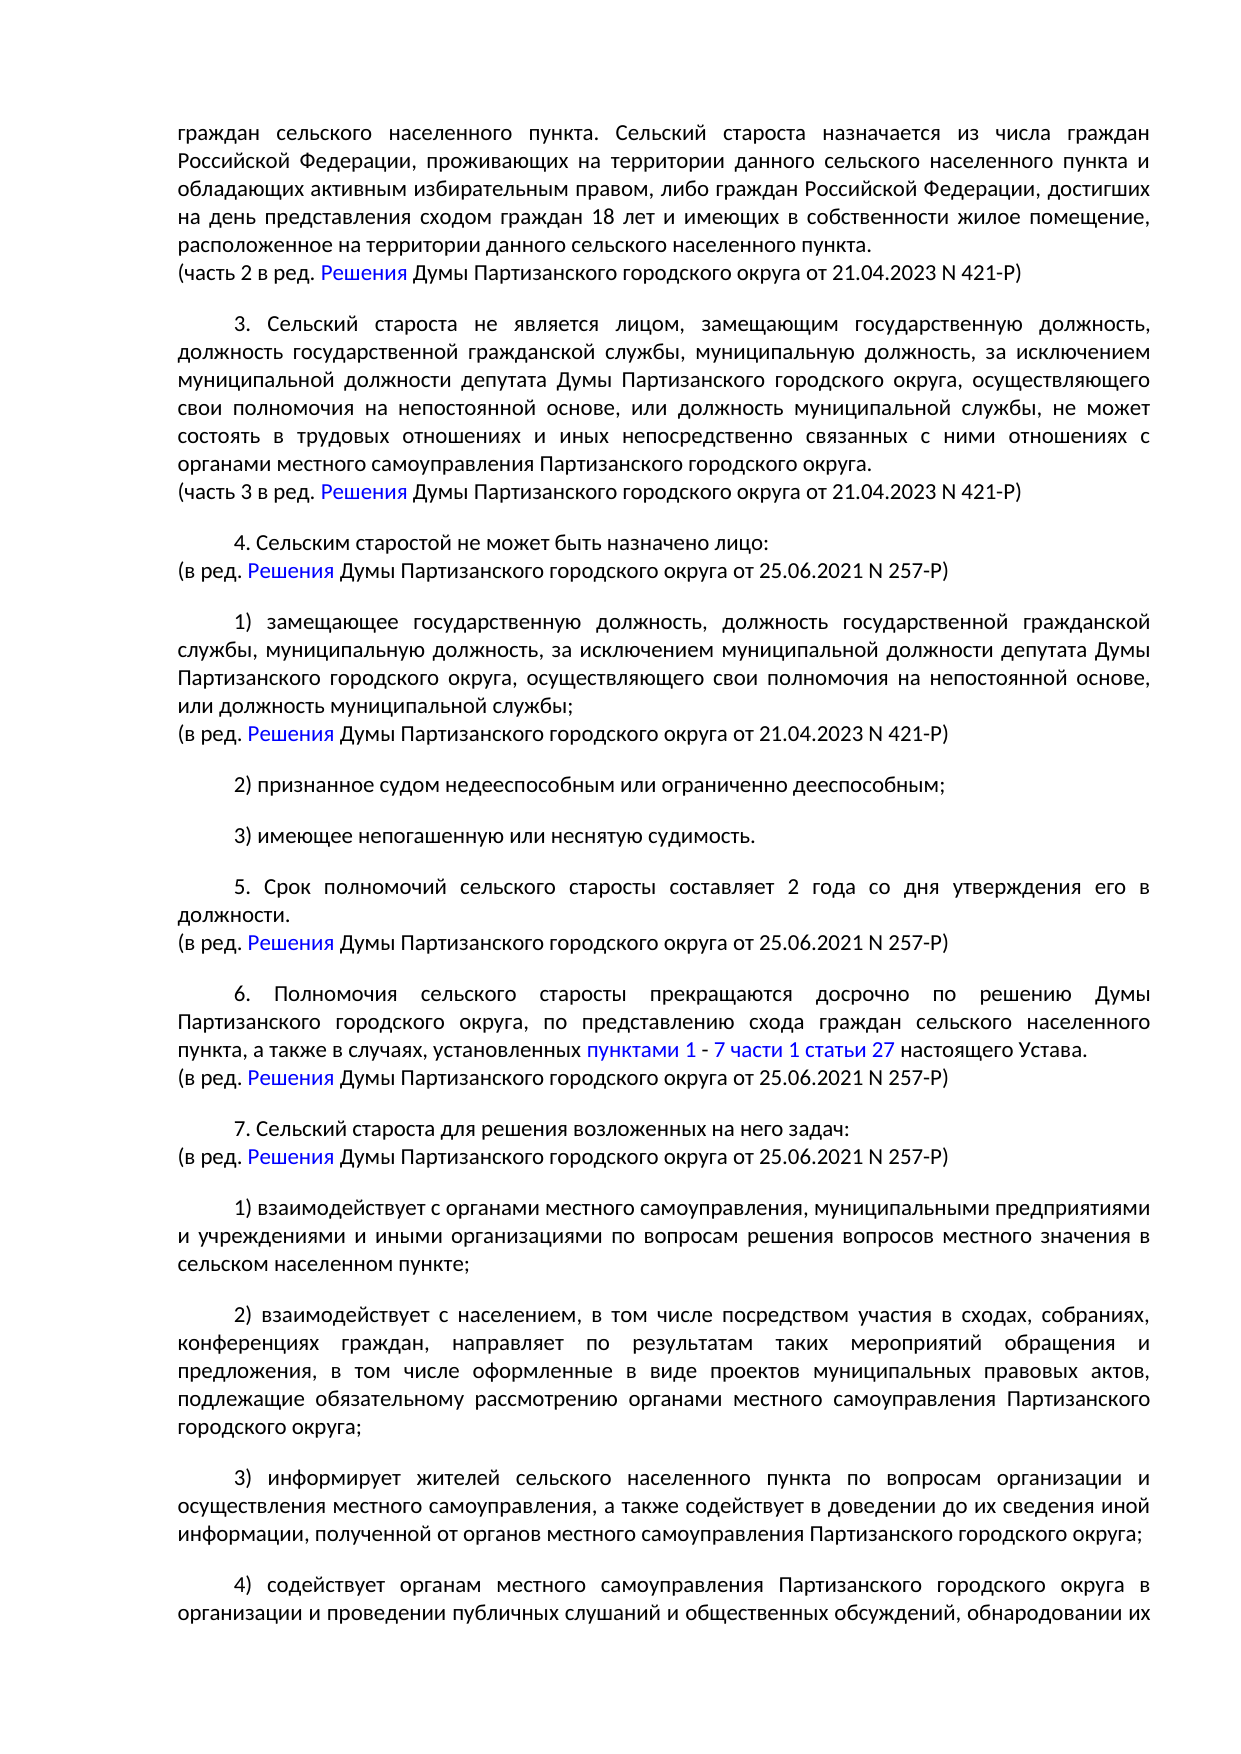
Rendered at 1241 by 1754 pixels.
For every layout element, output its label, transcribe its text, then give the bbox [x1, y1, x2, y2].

text 7. Сельский староста для решения возложенных на него задач: [177, 1114, 1152, 1142]
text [177, 1570, 1152, 1626]
text 5. Срок полномочий сельского старосты составляет 2 года со дня утверждения его в должности. [177, 872, 1152, 928]
text (в ред. Решения Думы Партизанского городского округа от 25.06.2021 N 257-Р) [177, 1063, 1152, 1091]
text 2) взаимодействует с населением, в том числе посредством участия в сходах, собраниях, конференциях граждан, направляет по результатам таких мероприятий обращения и предложения, в том числе оформленные в виде проектов муниципальных правовых актов, подлежащие обязательному рассмотрению органами местного самоуправления Партизанского городского округа; [177, 1300, 1152, 1440]
text 2) признанное судом недееспособным или ограниченно дееспособным; [177, 770, 1152, 798]
text 1) взаимодействует с органами местного самоуправления, муниципальными предприятиями и учреждениями и иными организациями по вопросам решения вопросов местного значения в сельском населенном пункте; [177, 1193, 1152, 1277]
text 1) замещающее государственную должность, должность государственной гражданской службы, муниципальную должность, за исключением муниципальной должности депутата Думы Партизанского городского округа, осуществляющего свои полномочия на непостоянной основе, или должность муниципальной службы; [177, 607, 1152, 719]
text (часть 3 в ред. Решения Думы Партизанского городского округа от 21.04.2023 N 421-Р) [177, 477, 1152, 505]
text (часть 2 в ред. Решения Думы Партизанского городского округа от 21.04.2023 N 421-Р) [177, 258, 1152, 286]
text 3) информирует жителей сельского населенного пункта по вопросам организации и осуществления местного самоуправления, а также содействует в доведении до их сведения иной информации, полученной от органов местного самоуправления Партизанского городского округа; [177, 1463, 1152, 1547]
text 6. Полномочия сельского старосты прекращаются досрочно по решению Думы Партизанского городского округа, по представлению схода граждан сельского населенного пункта, а также в случаях, установленных пунктами 1 - 7 части 1 статьи 27 настоящего Устава. [177, 979, 1152, 1063]
text (в ред. Решения Думы Партизанского городского округа от 25.06.2021 N 257-Р) [177, 1142, 1152, 1170]
text 4. Сельским старостой не может быть назначено лицо: [177, 528, 1152, 556]
text (в ред. Решения Думы Партизанского городского округа от 21.04.2023 N 421-Р) [177, 719, 1152, 747]
text (в ред. Решения Думы Партизанского городского округа от 25.06.2021 N 257-Р) [177, 556, 1152, 584]
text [177, 118, 1152, 258]
text 3) имеющее непогашенную или неснятую судимость. [177, 821, 1152, 849]
text (в ред. Решения Думы Партизанского городского округа от 25.06.2021 N 257-Р) [177, 928, 1152, 956]
text 3. Сельский староста не является лицом, замещающим государственную должность, должность государственной гражданской службы, муниципальную должность, за исключением муниципальной должности депутата Думы Партизанского городского округа, осуществляющего свои полномочия на непостоянной основе, или должность муниципальной службы, не может состоять в трудовых отношениях и иных непосредственно связанных с ними отношениях с органами местного самоуправления Партизанского городского округа. [177, 309, 1152, 477]
